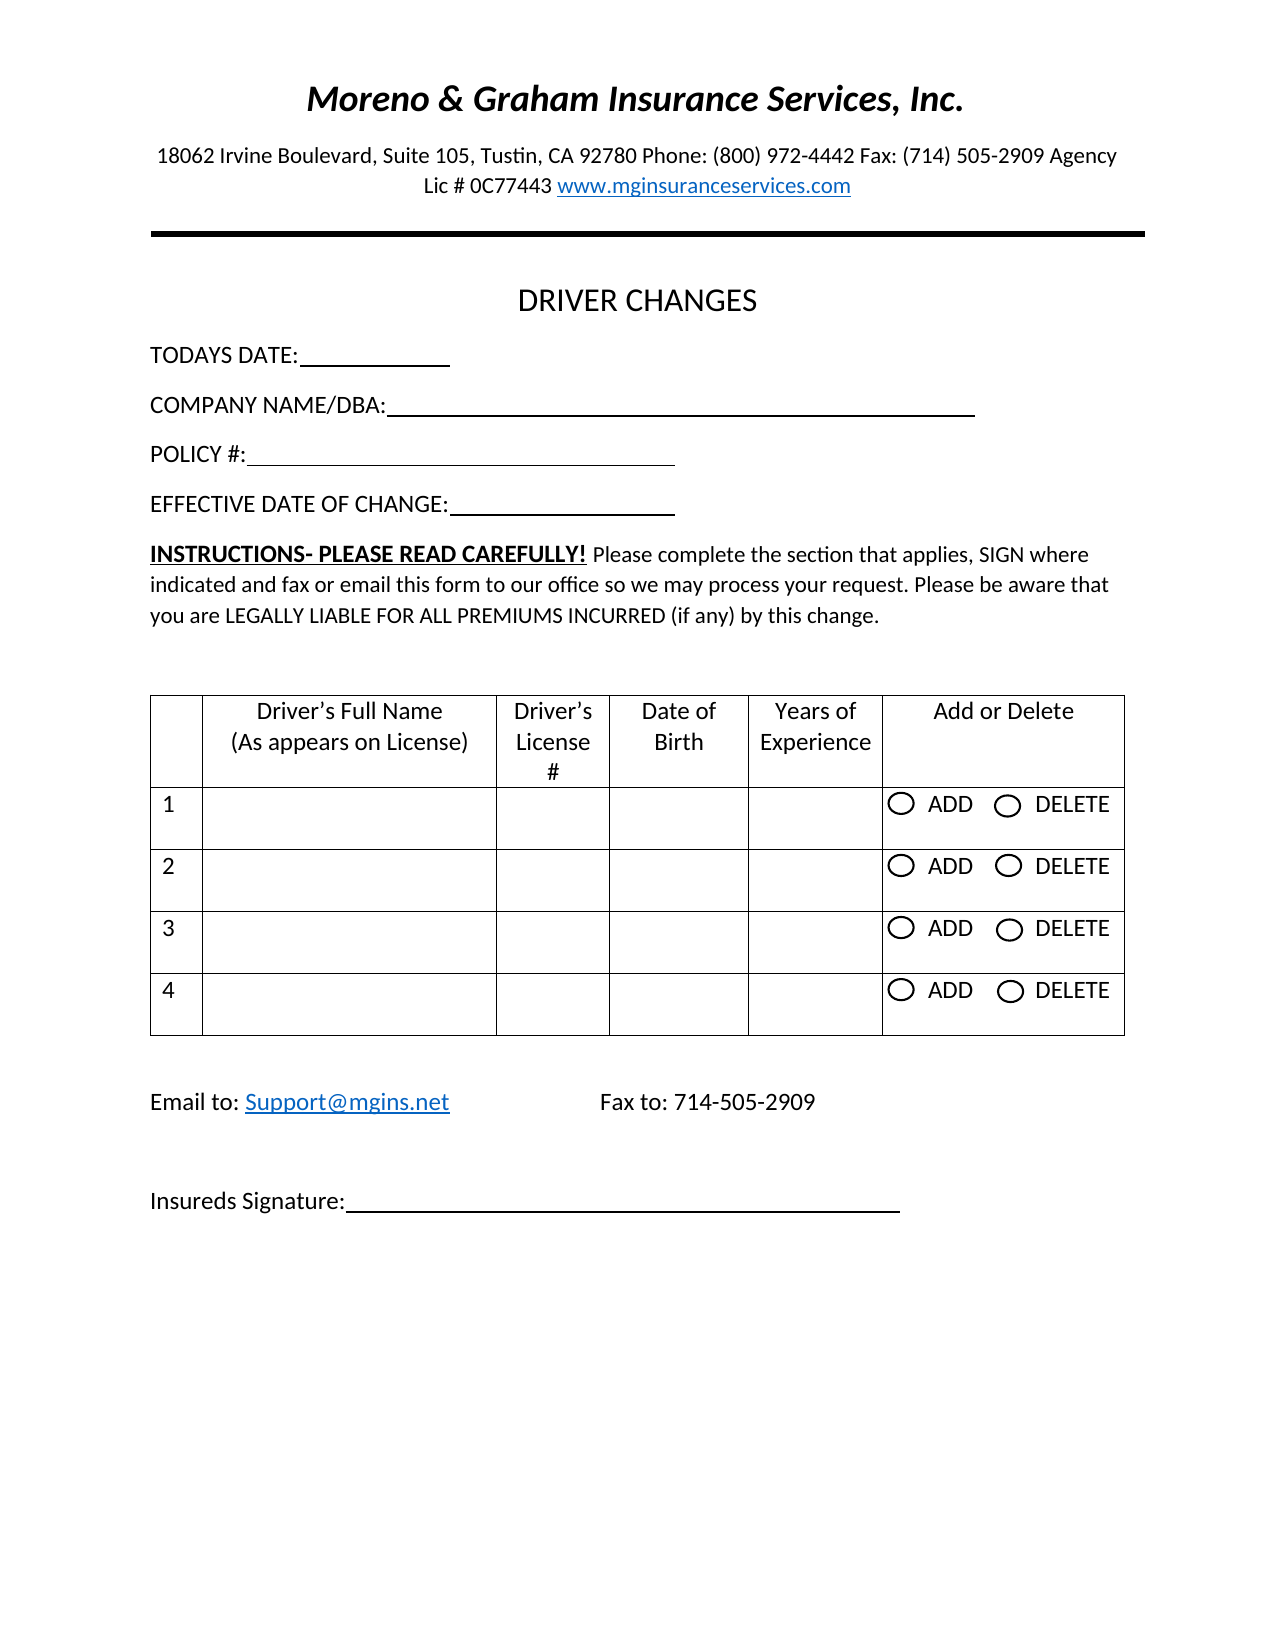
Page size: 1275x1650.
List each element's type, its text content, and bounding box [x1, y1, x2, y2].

table_cell [203, 850, 496, 911]
table_cell 3 [151, 912, 202, 973]
table_cell [610, 912, 748, 973]
table_header Date of Birth [610, 696, 748, 787]
text EFFECTIVE DATE OF CHANGE: [150, 488, 1125, 519]
text INSTRUCTIONS- PLEASE READ CAREFULLY! Please complete the section that applies, SIGN where indicated and fax or email this form to our office so we may process your request. Please be aware that you are LEGALLY LIABLE FOR ALL PREMIUMS INCURRED (if any) by this change. [150, 538, 1125, 629]
text TODAYS DATE: [150, 339, 1125, 370]
table_cell 1 [151, 788, 202, 849]
table_cell ADD DELETE [883, 850, 1124, 911]
text Insureds Signature: [150, 1185, 1125, 1216]
table_cell ADD DELETE [883, 912, 1124, 973]
table_cell [610, 974, 748, 1035]
text Email to: Support@mgins.net Fax to: 714-505-2909 [150, 1086, 1125, 1117]
table_cell [749, 974, 882, 1035]
text Moreno & Graham Insurance Services, Inc. [150, 75, 1125, 121]
table_cell 2 [151, 850, 202, 911]
table_header Years of Experience [749, 696, 882, 787]
table_cell [749, 912, 882, 973]
table_cell [203, 974, 496, 1035]
table_cell ADD DELETE [883, 788, 1124, 849]
table_cell [610, 850, 748, 911]
text COMPANY NAME/DBA: [150, 389, 1125, 419]
table_header Add or Delete [883, 696, 1124, 787]
table_cell [203, 788, 496, 849]
table_cell [610, 788, 748, 849]
table_cell [497, 974, 609, 1035]
table_cell 4 [151, 974, 202, 1035]
table_cell [497, 850, 609, 911]
table_header Driver’s License # [497, 696, 609, 787]
table_header Driver’s Full Name (As appears on License) [203, 696, 496, 787]
table_cell [203, 912, 496, 973]
table_cell [749, 850, 882, 911]
text POLICY #: [150, 439, 1125, 469]
table_header [151, 696, 202, 787]
text DRIVER CHANGES [150, 279, 1125, 319]
table_cell [497, 788, 609, 849]
table_cell [497, 912, 609, 973]
table_cell [749, 788, 882, 849]
table_cell ADD DELETE [883, 974, 1124, 1035]
text 18062 Irvine Boulevard, Suite 105, Tustin, CA 92780 Phone: (800) 972-4442 Fax: (714) 505-2909 Agency Lic # 0C77443 www.mginsuranceservices.com [150, 141, 1125, 199]
